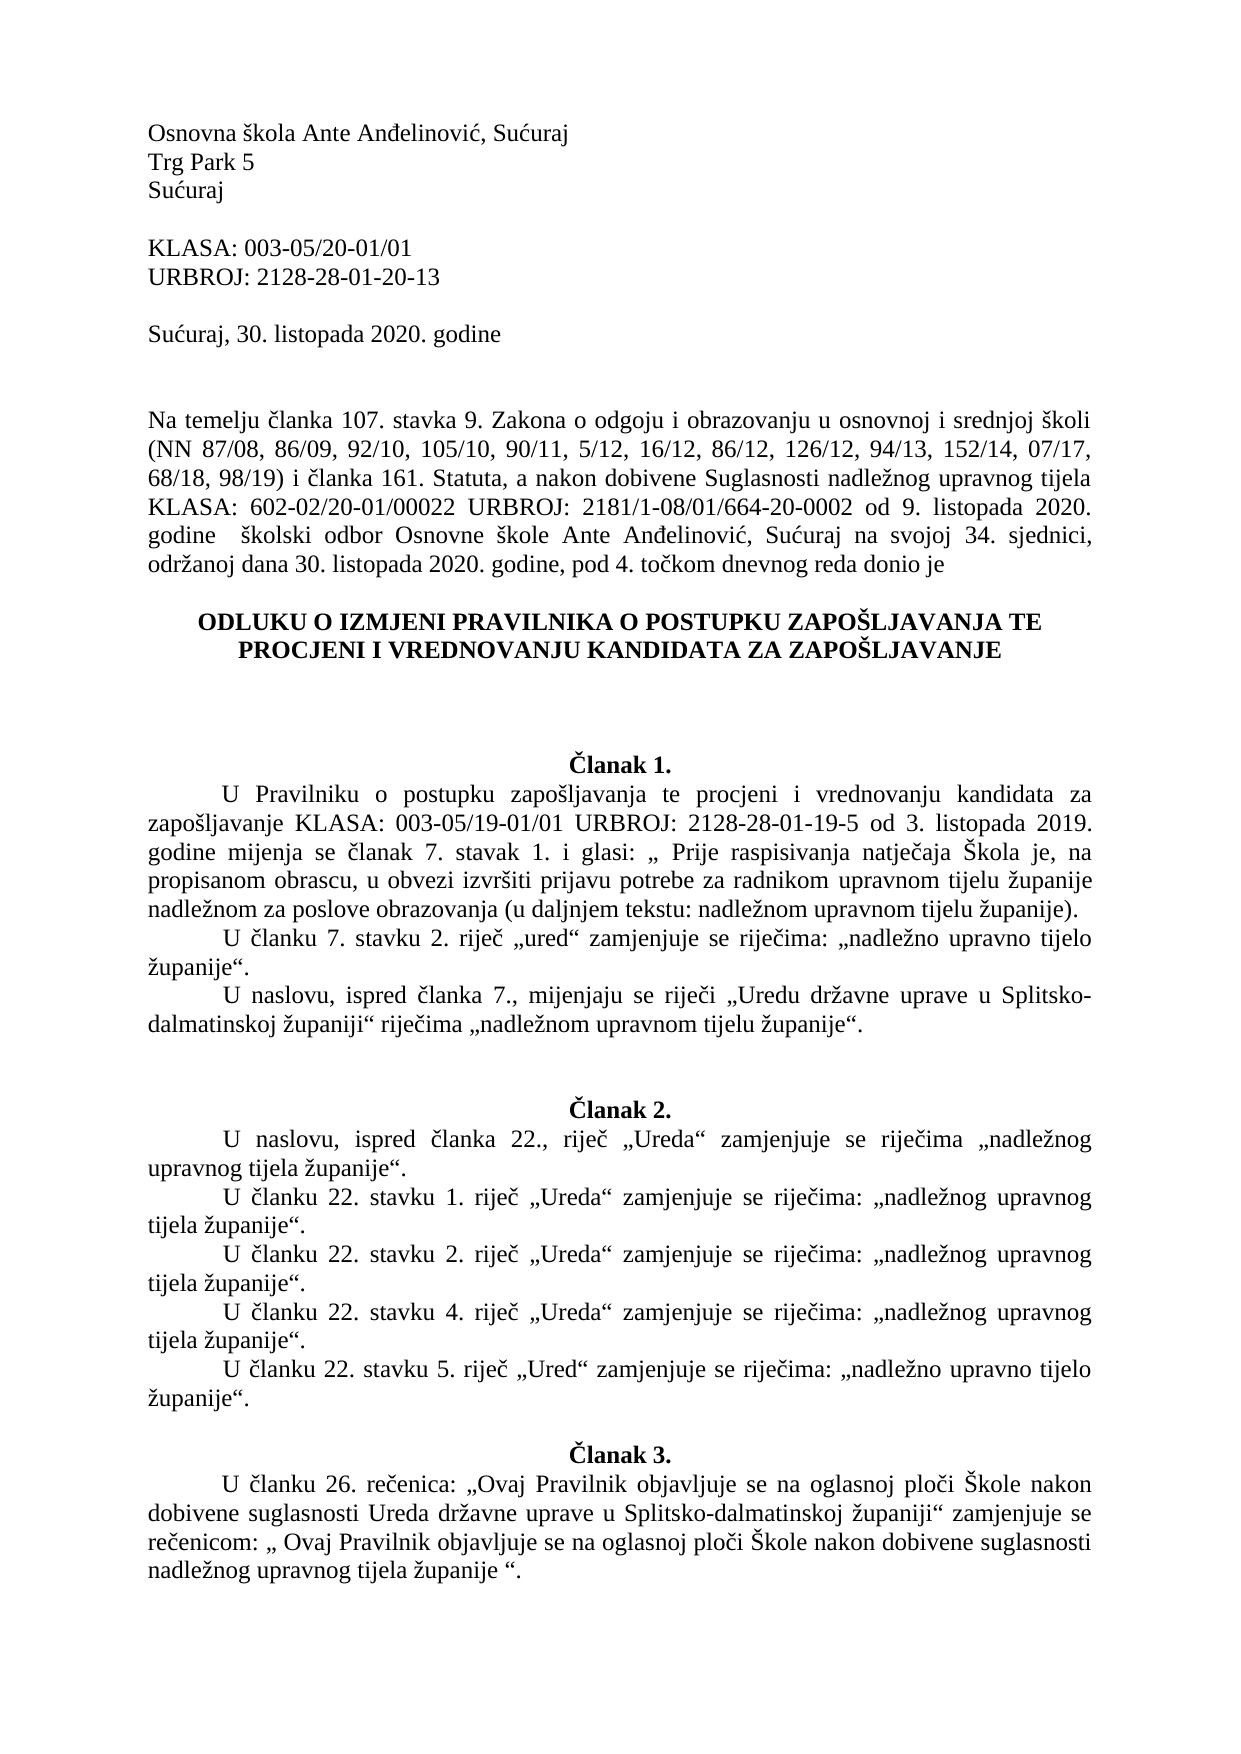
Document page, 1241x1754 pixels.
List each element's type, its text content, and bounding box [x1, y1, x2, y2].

text Osnovna škola Ante Anđelinović, Sućuraj [148, 118, 1127, 147]
text URBROJ: 2128-28-01-20-13 [148, 262, 1127, 291]
text ODLUKU O IZMJENI PRAVILNIKA O POSTUPKU ZAPOŠLJAVANJA TE PROCJENI I VREDNOVANJU KANDIDATA ZA ZAPOŠLJAVANJE [148, 607, 1092, 664]
text U članku 22. stavku 2. riječ „Ureda“ zamjenjuje se riječima: „nadležnog upravnog tijela županije“. [148, 1239, 1092, 1297]
text KLASA: 003-05/20-01/01 [148, 233, 1127, 262]
text U članku 7. stavku 2. riječ „ured“ zamjenjuje se riječima: „nadležno upravno tijelo županije“. [148, 923, 1092, 981]
text Trg Park 5 [148, 147, 1127, 176]
text U naslovu, ispred članka 7., mijenjaju se riječi „Uredu državne uprave u Splitsko-dalmatinskoj županiji“ riječima „nadležnom upravnom tijelu županije“. [148, 981, 1092, 1038]
text Sućuraj, 30. listopada 2020. godine [148, 319, 1127, 348]
text Na temelju članka 107. stavka 9. Zakona o odgoju i obrazovanju u osnovnoj i srednjoj školi (NN 87/08, 86/09, 92/10, 105/10, 90/11, 5/12, 16/12, 86/12, 126/12, 94/13, 152/14, 07/17, 68/18, 98/19) i članka 161. Statuta, a nakon dobivene Suglasnosti nadležnog upravnog tijela KLASA: 602-02/20-01/00022 URBROJ: 2181/1-08/01/664-20-0002 od 9. listopada 2020. godine školski odbor Osnovne škole Ante Anđelinović, Sućuraj na svojoj 34. sjednici, održanoj dana 30. listopada 2020. godine, pod 4. točkom dnevnog reda donio je [148, 406, 1092, 578]
text Članak 3. [148, 1441, 1092, 1469]
text Članak 2. [148, 1096, 1092, 1124]
text U članku 26. rečenica: „Ovaj Pravilnik objavljuje se na oglasnoj ploči Škole nakon dobivene suglasnosti Ureda državne uprave u Splitsko-dalmatinskoj županiji“ zamjenjuje se rečenicom: „ Ovaj Pravilnik objavljuje se na oglasnoj ploči Škole nakon dobivene suglasnosti nadležnog upravnog tijela županije “. [148, 1469, 1092, 1584]
text U naslovu, ispred članka 22., riječ „Ureda“ zamjenjuje se riječima „nadležnog upravnog tijela županije“. [148, 1124, 1092, 1182]
text Sućuraj [148, 176, 1127, 204]
text Članak 1. [148, 751, 1092, 779]
text U Pravilniku o postupku zapošljavanja te procjeni i vrednovanju kandidata za zapošljavanje KLASA: 003-05/19-01/01 URBROJ: 2128-28-01-19-5 od 3. listopada 2019. godine mijenja se članak 7. stavak 1. i glasi: „ Prije raspisivanja natječaja Škola je, na propisanom obrascu, u obvezi izvršiti prijavu potrebe za radnikom upravnom tijelu županije nadležnom za poslove obrazovanja (u daljnjem tekstu: nadležnom upravnom tijelu županije). [148, 779, 1092, 923]
text U članku 22. stavku 1. riječ „Ureda“ zamjenjuje se riječima: „nadležnog upravnog tijela županije“. [148, 1182, 1092, 1239]
text U članku 22. stavku 4. riječ „Ureda“ zamjenjuje se riječima: „nadležnog upravnog tijela županije“. [148, 1297, 1092, 1354]
text U članku 22. stavku 5. riječ „Ured“ zamjenjuje se riječima: „nadležno upravno tijelo županije“. [148, 1354, 1092, 1412]
